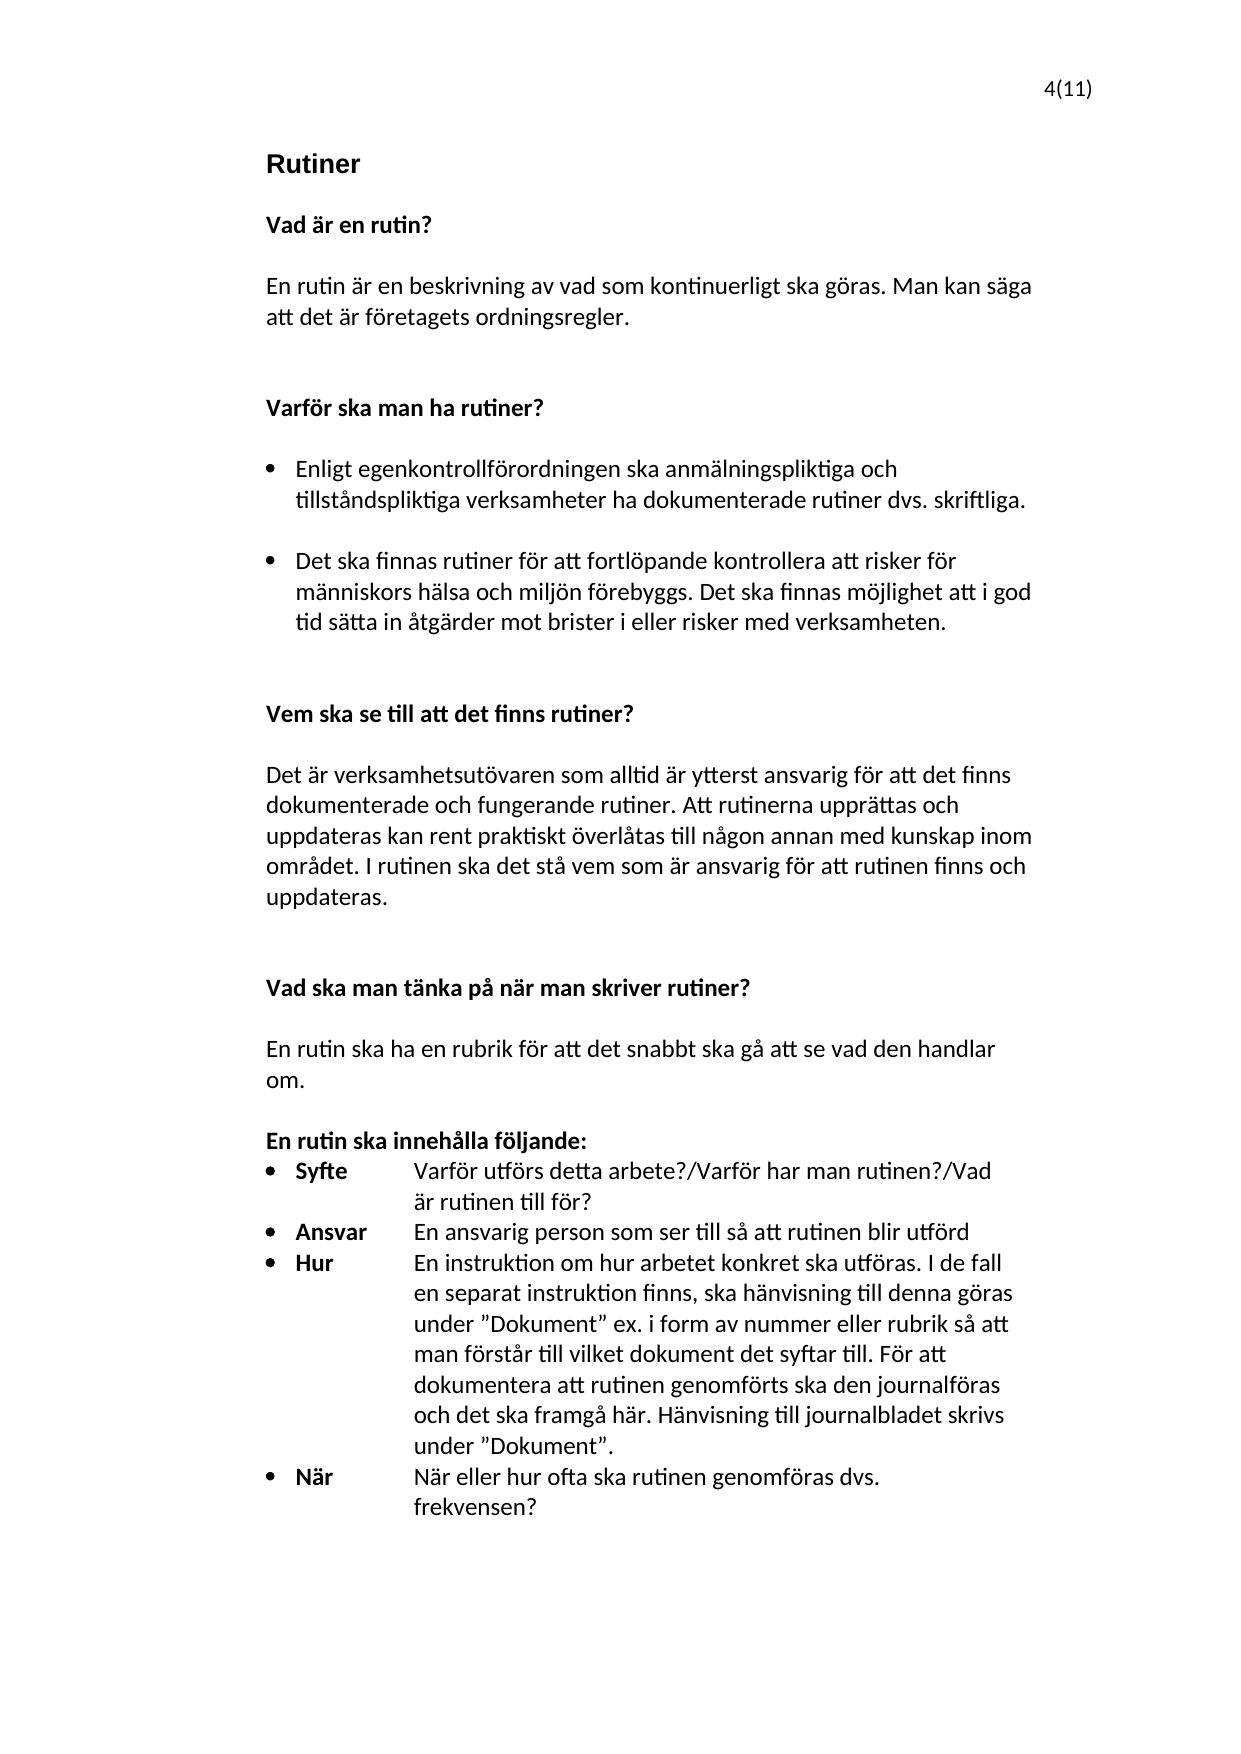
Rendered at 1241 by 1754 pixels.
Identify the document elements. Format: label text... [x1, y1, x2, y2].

text En rutin ska ha en rubrik för att det snabbt ska gå att se vad den handlar om. [266, 1033, 1033, 1094]
text Vad är en rutin? [266, 209, 1033, 240]
list När När eller hur ofta ska rutinen genomföras dvs. [266, 1461, 1033, 1491]
list Hur En instruktion om hur arbetet konkret ska utföras. I de fall en separat instruktion finns, ska hänvisning till denna göras under ”Dokument” ex. i form av nummer eller rubrik så att man förstår till vilket dokument det syftar till. För att dokumentera att rutinen genomförts ska den journalföras och det ska framgå här. Hänvisning till journalbladet skrivs under ”Dokument”. [266, 1247, 1033, 1461]
text En rutin är en beskrivning av vad som kontinuerligt ska göras. Man kan säga att det är företagets ordningsregler. [266, 270, 1033, 331]
text Det är verksamhetsutövaren som alltid är ytterst ansvarig för att det finns dokumenterade och fungerande rutiner. Att rutinerna upprättas och uppdateras kan rent praktiskt överlåtas till någon annan med kunskap inom området. I rutinen ska det stå vem som är ansvarig för att rutinen finns och uppdateras. [266, 759, 1033, 911]
text Vem ska se till att det finns rutiner? [266, 698, 1033, 728]
list Rutiner [266, 148, 1033, 179]
list Ansvar En ansvarig person som ser till så att rutinen blir utförd [266, 1217, 1033, 1247]
list Enligt egenkontrollförordningen ska anmälningspliktiga och tillståndspliktiga verksamheter ha dokumenterade rutiner dvs. skriftliga. [266, 453, 1033, 514]
list Det ska finnas rutiner för att fortlöpande kontrollera att risker för människors hälsa och miljön förebyggs. Det ska finnas möjlighet att i god tid sätta in åtgärder mot brister i eller risker med verksamheten. [266, 545, 1033, 637]
text Varför ska man ha rutiner? [266, 392, 1033, 423]
text En rutin ska innehålla följande: [266, 1125, 1033, 1156]
text Vad ska man tänka på när man skriver rutiner? [266, 972, 1033, 1003]
list Syfte Varför utförs detta arbete?/Varför har man rutinen?/Vad är rutinen till för? [266, 1156, 1033, 1217]
list frekvensen? [266, 1491, 1033, 1522]
